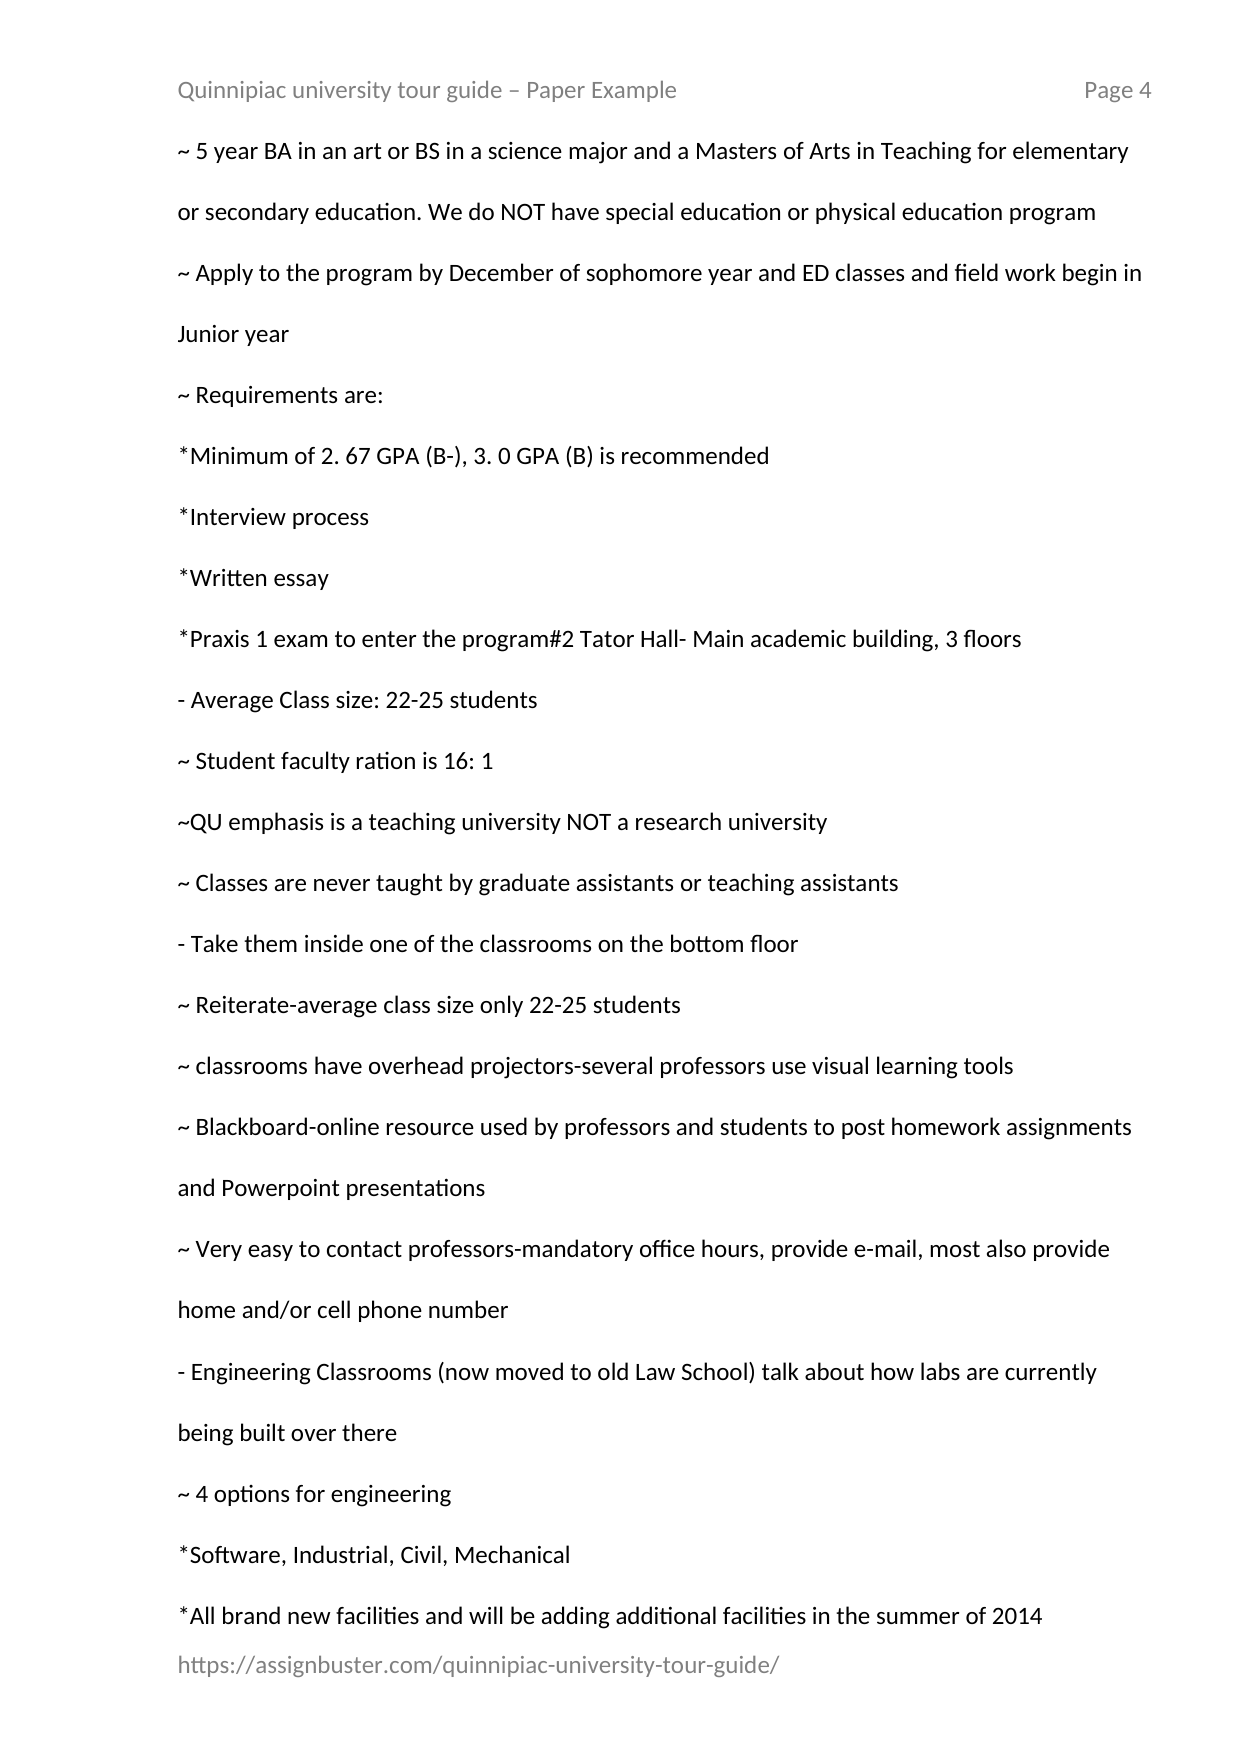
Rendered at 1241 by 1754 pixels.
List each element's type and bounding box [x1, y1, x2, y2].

text [177, 135, 1152, 1630]
